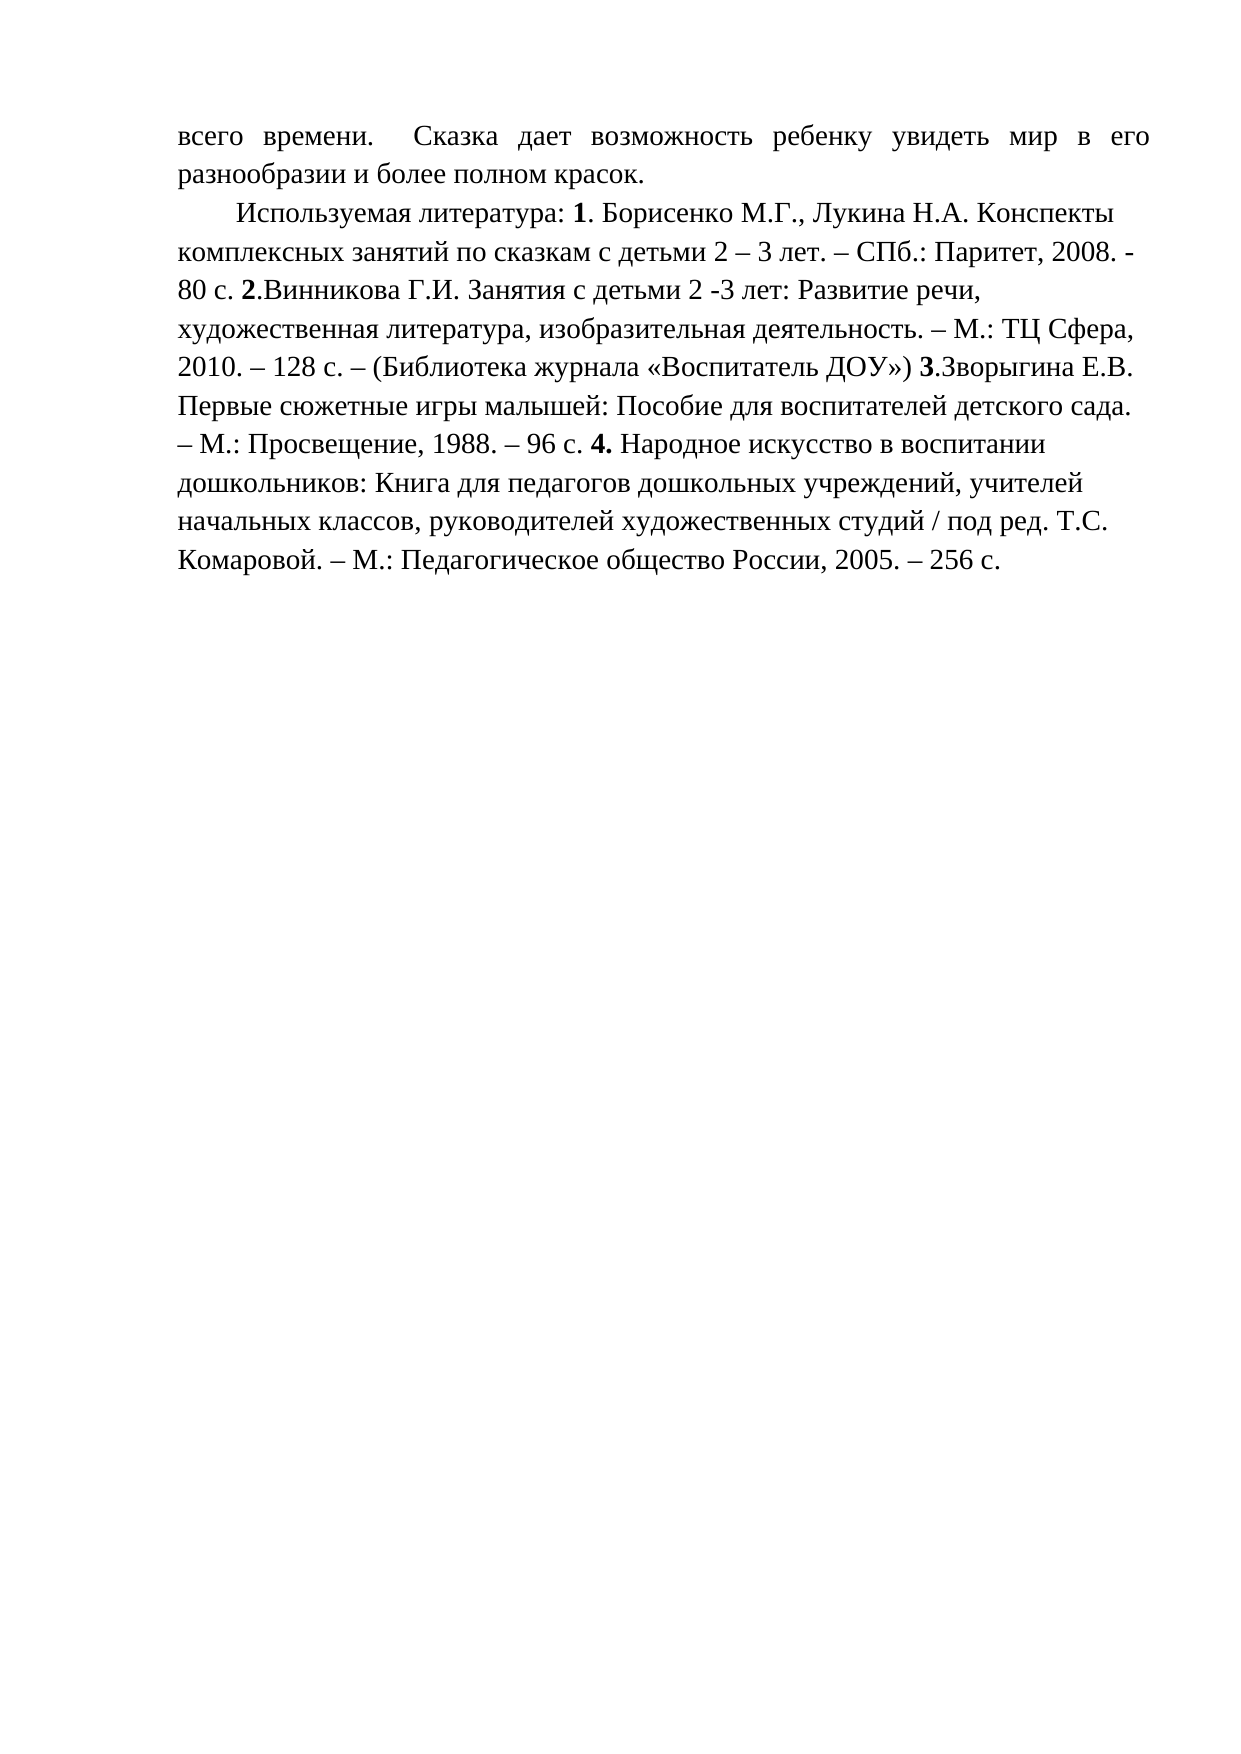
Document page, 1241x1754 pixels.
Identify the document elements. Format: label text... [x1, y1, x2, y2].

text Используемая литература: 1. Борисенко М.Г., Лукина Н.А. Конспекты комплексных занятий по сказкам с детьми 2 – 3 лет. – СПб.: Паритет, 2008. -80 с. 2.Винникова Г.И. Занятия с детьми 2 -3 лет: Развитие речи, художественная литература, изобразительная деятельность. – М.: ТЦ Сфера, 2010. – 128 с. – (Библиотека журнала «Воспитатель ДОУ») 3.Зворыгина Е.В. Первые сюжетные игры малышей: Пособие для воспитателей детского сада. – М.: Просвещение, 1988. – 96 с. 4. Народное искусство в воспитании дошкольников: Книга для педагогов дошкольных учреждений, учителей начальных классов, руководителей художественных студий / под ред. Т.С. Комаровой. – М.: Педагогическое общество России, 2005. – 256 с. [177, 195, 1152, 576]
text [177, 118, 1152, 190]
